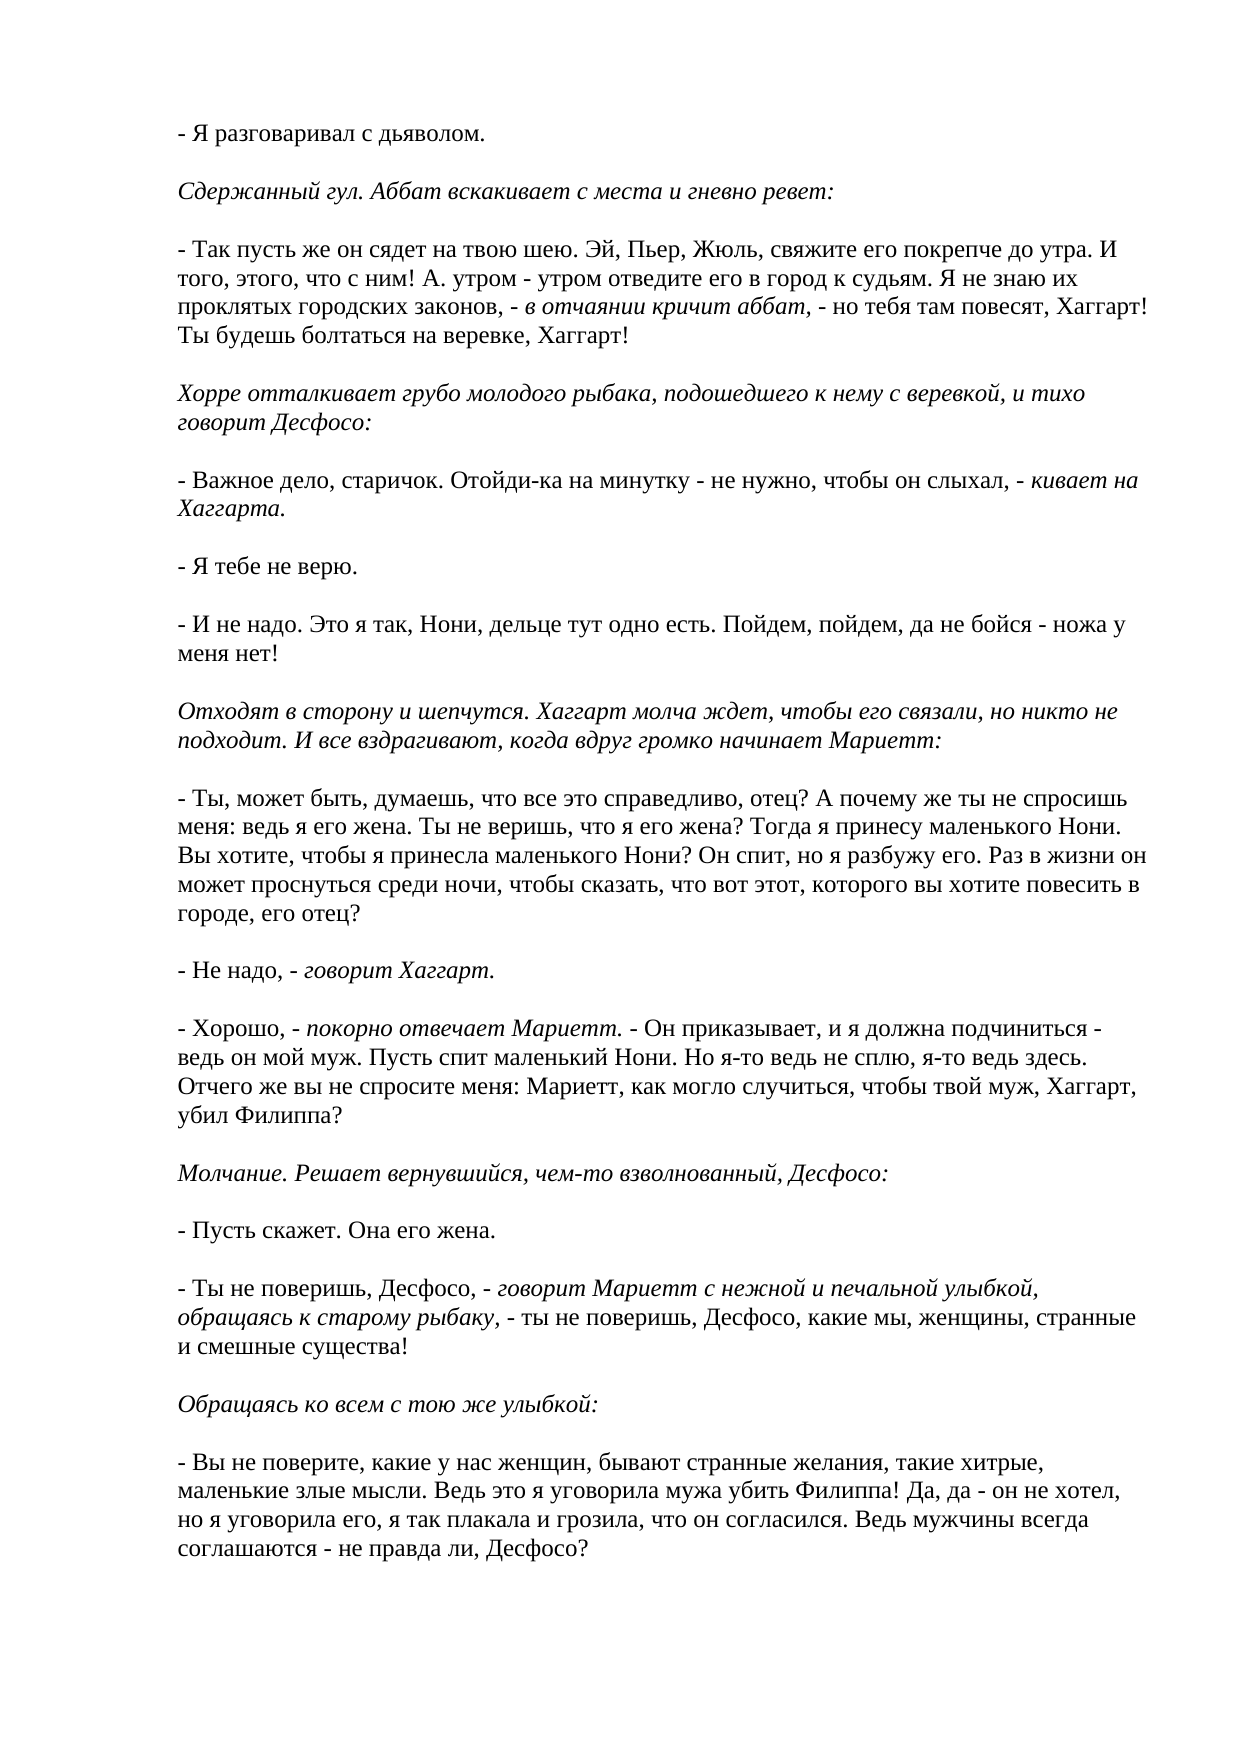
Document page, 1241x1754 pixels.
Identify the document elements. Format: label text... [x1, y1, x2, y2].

text - Не надо, - говорит Хаггарт. [177, 956, 1152, 984]
text Хорре отталкивает грубо молодого рыбака, подошедшего к нему с веревкой, и тихо говорит Десфосо: [177, 378, 1152, 436]
text - Важное дело, старичок. Отойди-ка на минутку - не нужно, чтобы он слыхал, - кивает на Хаггарта. [177, 465, 1152, 522]
text - Я разговаривал с дьяволом. [177, 118, 1152, 147]
text - Хорошо, - покорно отвечает Мариетт. - Он приказывает, и я должна подчиниться - ведь он мой муж. Пусть спит маленький Нони. Но я-то ведь не сплю, я-то ведь здесь. Отчего же вы не спросите меня: Мариетт, как могло случиться, чтобы твой муж, Хаггарт, убил Филиппа? [177, 1013, 1152, 1128]
text - Я тебе не верю. [177, 551, 1152, 580]
text Обращаясь ко всем с тою же улыбкой: [177, 1389, 1152, 1418]
text - И не надо. Это я так, Нони, дельце тут одно есть. Пойдем, пойдем, да не бойся - ножа у меня нет! [177, 609, 1152, 667]
text Сдержанный гул. Аббат вскакивает с места и гневно ревет: [177, 176, 1152, 205]
text - Пусть скажет. Она его жена. [177, 1216, 1152, 1244]
text - Так пусть же он сядет на твою шею. Эй, Пьер, Жюль, свяжите его покрепче до утра. И того, этого, что с ним! А. утром - утром отведите его в город к судьям. Я не знаю их проклятых городских законов, - в отчаянии кричит аббат, - но тебя там повесят, Хаггарт! Ты будешь болтаться на веревке, Хаггарт! [177, 234, 1152, 349]
text Отходят в сторону и шепчутся. Хаггарт молча ждет, чтобы его связали, но никто не подходит. И все вздрагивают, когда вдруг громко начинает Мариетт: [177, 696, 1152, 753]
text Молчание. Решает вернувшийся, чем-то взволнованный, Десфосо: [177, 1158, 1152, 1186]
text - Ты не поверишь, Десфосо, - говорит Мариетт с нежной и печальной улыбкой, обращаясь к старому рыбаку, - ты не поверишь, Десфосо, какие мы, женщины, странные и смешные существа! [177, 1273, 1152, 1360]
text - Ты, может быть, думаешь, что все это справедливо, отец? А почему же ты не спросишь меня: ведь я его жена. Ты не веришь, что я его жена? Тогда я принесу маленького Нони. Вы хотите, чтобы я принесла маленького Нони? Он спит, но я разбужу его. Раз в жизни он может проснуться среди ночи, чтобы сказать, что вот этот, которого вы хотите повесить в городе, его отец? [177, 783, 1152, 926]
text - Вы не поверите, какие у нас женщин, бывают странные желания, такие хитрые, маленькие злые мысли. Ведь это я уговорила мужа убить Филиппа! Да, да - он не хотел, но я уговорила его, я так плакала и грозила, что он согласился. Ведь мужчины всегда соглашаются - не правда ли, Десфосо? [177, 1447, 1152, 1562]
